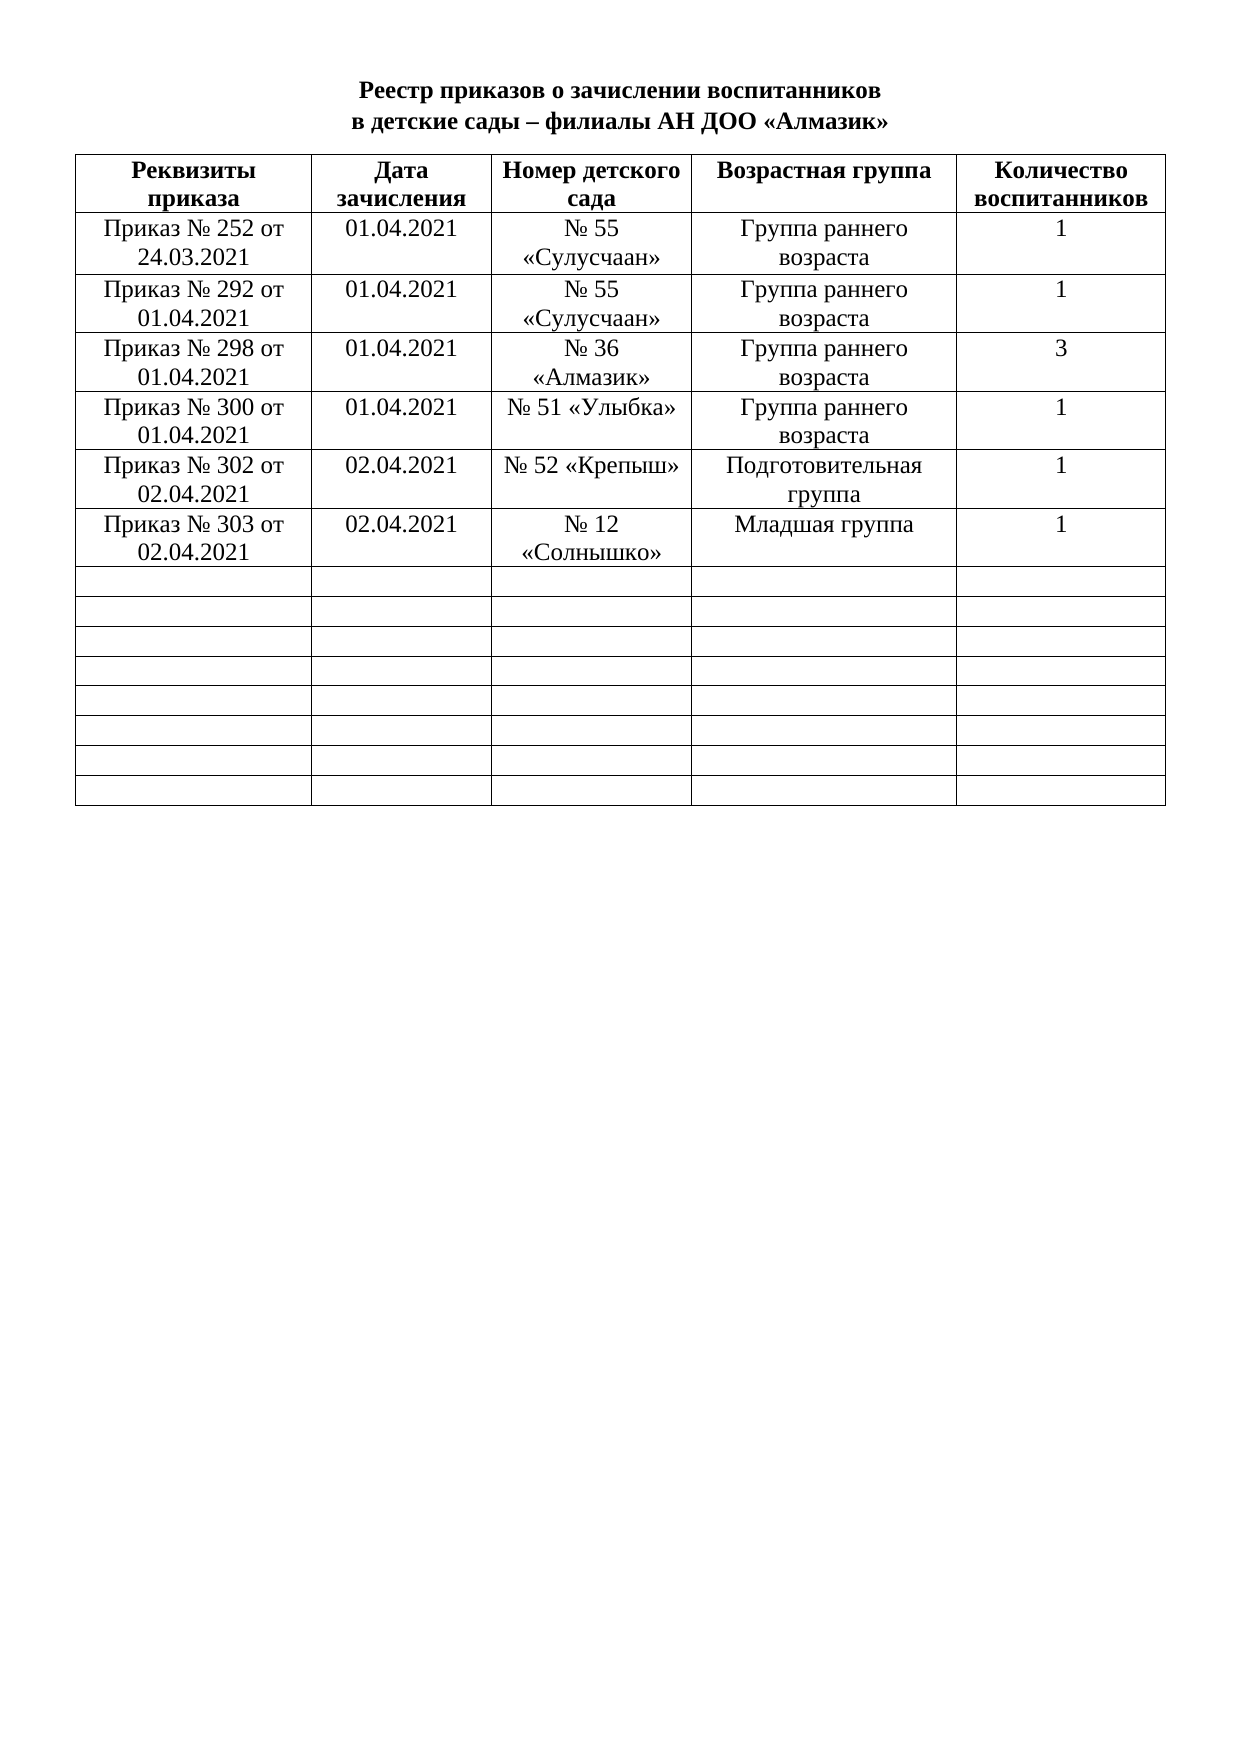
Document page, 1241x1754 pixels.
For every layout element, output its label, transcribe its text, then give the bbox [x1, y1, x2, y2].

table_cell [312, 567, 491, 596]
table_cell Группа раннего возраста [692, 333, 956, 391]
table_cell [492, 597, 691, 626]
table_cell [312, 776, 491, 804]
table_cell [76, 627, 311, 656]
table_cell [957, 567, 1165, 596]
table_header Возрастная группа [692, 155, 956, 212]
table_cell [692, 567, 956, 596]
table_cell [312, 657, 491, 685]
table_cell Приказ № 303 от 02.04.2021 [76, 509, 311, 566]
table_cell [492, 657, 691, 685]
table_cell [76, 716, 311, 745]
table_cell [492, 716, 691, 745]
table_cell [692, 657, 956, 685]
table_cell [692, 746, 956, 775]
text Реестр приказов о зачислении воспитанников [75, 75, 1165, 104]
table_cell [76, 597, 311, 626]
table_cell [76, 567, 311, 596]
table_cell [312, 716, 491, 745]
table_cell 01.04.2021 [312, 392, 491, 449]
table_cell [76, 686, 311, 715]
table_cell 01.04.2021 [312, 213, 491, 273]
table_cell Группа раннего возраста [692, 213, 956, 273]
table_cell Приказ № 302 от 02.04.2021 [76, 450, 311, 508]
table_cell № 51 «Улыбка» [492, 392, 691, 449]
table_cell [692, 627, 956, 656]
table_header Количество воспитанников [957, 155, 1165, 212]
table_cell [492, 776, 691, 804]
table_cell 02.04.2021 [312, 509, 491, 566]
table_cell [492, 746, 691, 775]
table_cell [957, 657, 1165, 685]
table_cell Группа раннего возраста [692, 392, 956, 449]
table_cell 01.04.2021 [312, 333, 491, 391]
table_cell [492, 686, 691, 715]
table_cell [957, 627, 1165, 656]
table_cell [76, 657, 311, 685]
table_cell Младшая группа [692, 509, 956, 566]
table_cell Группа раннего возраста [692, 275, 956, 332]
table_cell [692, 776, 956, 804]
table_cell [957, 686, 1165, 715]
text в детские сады – филиалы АН ДОО «Алмазик» [75, 106, 1165, 135]
table_cell [692, 716, 956, 745]
table_cell 1 [957, 509, 1165, 566]
table_cell [692, 686, 956, 715]
table_cell [492, 567, 691, 596]
table_cell № 36 «Алмазик» [492, 333, 691, 391]
table_cell 02.04.2021 [312, 450, 491, 508]
table_cell № 55 «Сулусчаан» [492, 275, 691, 332]
table_cell [312, 686, 491, 715]
table_cell Приказ № 292 от 01.04.2021 [76, 275, 311, 332]
table_cell [76, 776, 311, 804]
table_cell [957, 597, 1165, 626]
table_cell [312, 597, 491, 626]
table_header Дата зачисления [312, 155, 491, 212]
table_cell [957, 716, 1165, 745]
table_cell Подготовительная группа [692, 450, 956, 508]
table_cell [76, 746, 311, 775]
table_cell Приказ № 300 от 01.04.2021 [76, 392, 311, 449]
table_cell [312, 746, 491, 775]
table_cell Приказ № 298 от 01.04.2021 [76, 333, 311, 391]
table_cell 01.04.2021 [312, 275, 491, 332]
table_header Номер детского сада [492, 155, 691, 212]
table_cell 1 [957, 392, 1165, 449]
table_cell 1 [957, 275, 1165, 332]
table_cell [312, 627, 491, 656]
table_cell [957, 776, 1165, 804]
table_cell 1 [957, 213, 1165, 273]
table_cell [957, 746, 1165, 775]
table_cell 1 [957, 450, 1165, 508]
table_cell Приказ № 252 от 24.03.2021 [76, 213, 311, 273]
table_cell № 12 «Солнышко» [492, 509, 691, 566]
table_cell 3 [957, 333, 1165, 391]
table_header Реквизиты приказа [76, 155, 311, 212]
table_cell [492, 627, 691, 656]
table_cell № 55 «Сулусчаан» [492, 213, 691, 273]
table_cell № 52 «Крепыш» [492, 450, 691, 508]
table_cell [692, 597, 956, 626]
